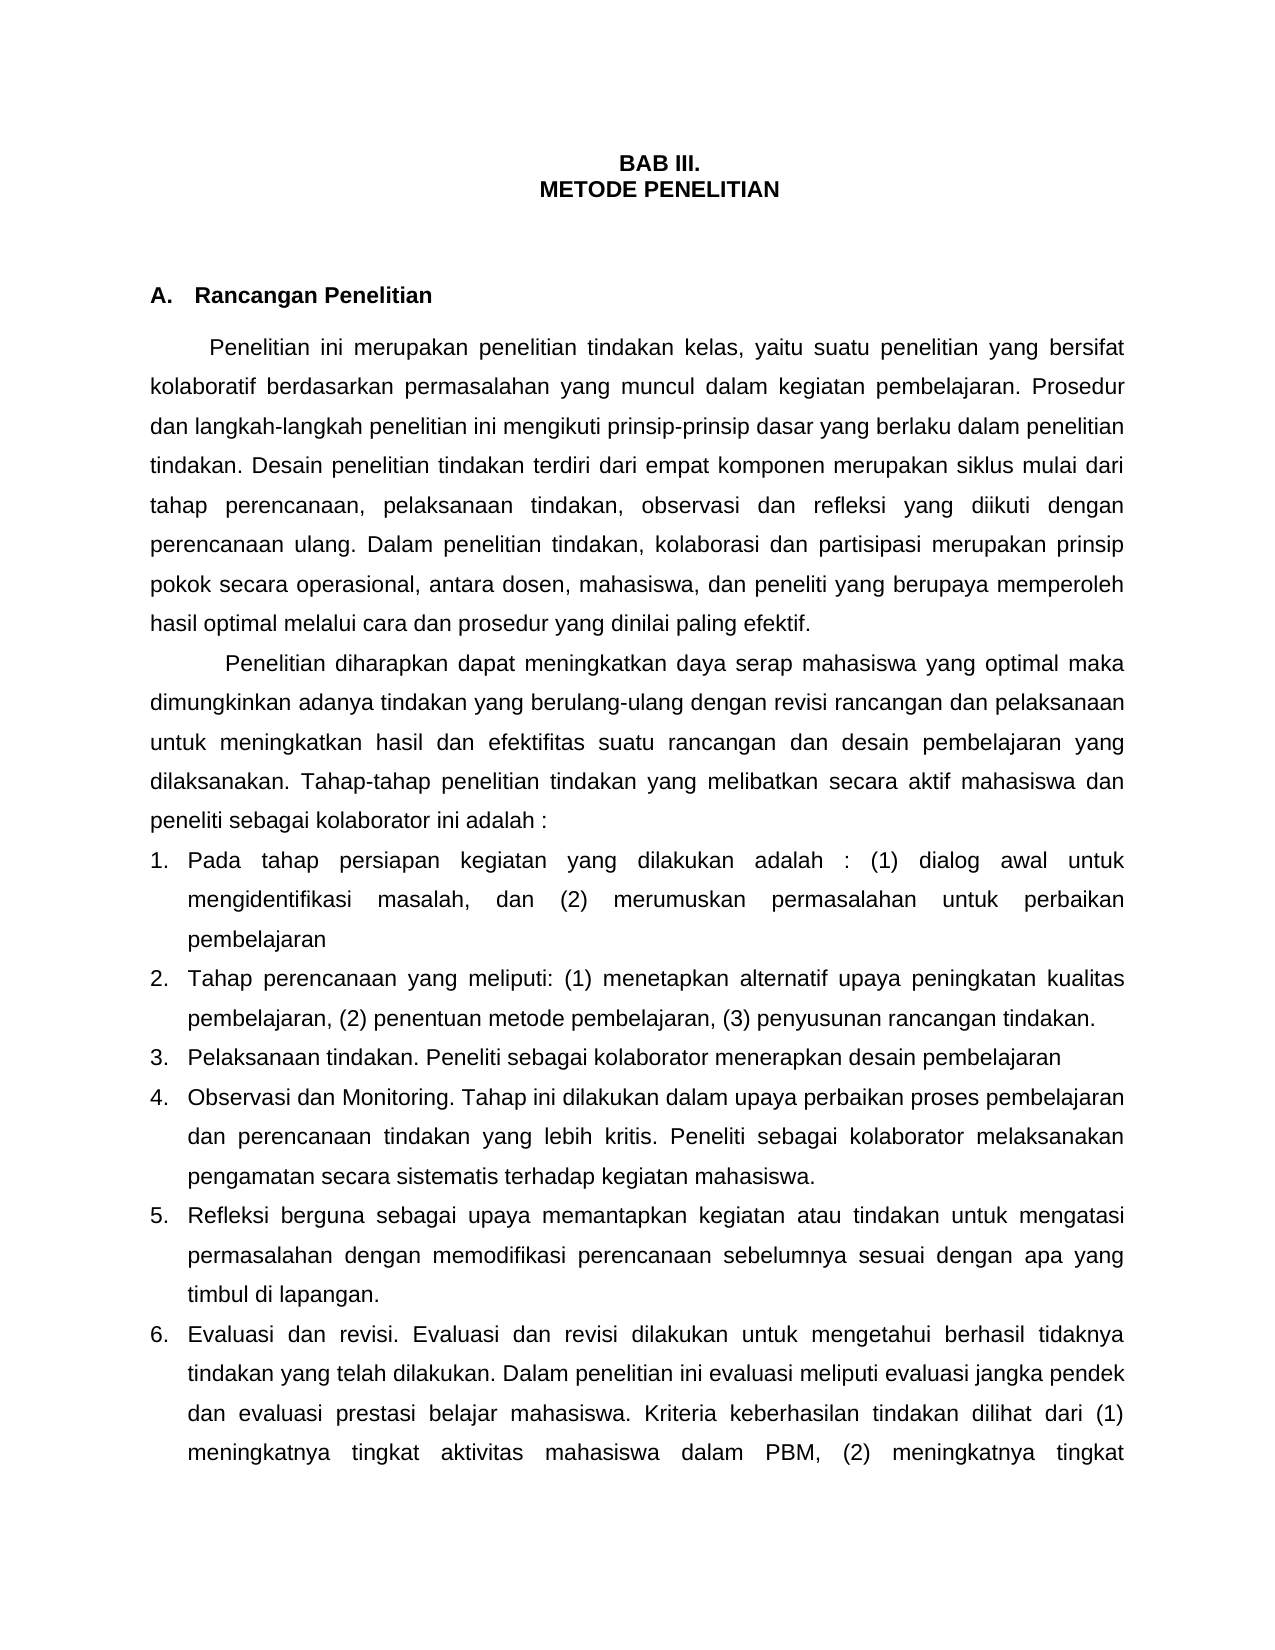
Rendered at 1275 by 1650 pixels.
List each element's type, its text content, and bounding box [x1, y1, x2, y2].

list Tahap perencanaan yang meliputi: (1) menetapkan alternatif upaya peningkatan kualitas pembelajaran, (2) penentuan metode pembelajaran, (3) penyusunan rancangan tindakan. [150, 965, 1125, 1031]
list Pelaksanaan tindakan. Peneliti sebagai kolaborator menerapkan desain pembelajaran [150, 1044, 1125, 1071]
list BAB III. [194, 150, 1125, 176]
text Penelitian ini merupakan penelitian tindakan kelas, yaitu suatu penelitian yang bersifat kolaboratif berdasarkan permasalahan yang muncul dalam kegiatan pembelajaran. Prosedur dan langkah-langkah penelitian ini mengikuti prinsip-prinsip dasar yang berlaku dalam penelitian tindakan. Desain penelitian tindakan terdiri dari empat komponen merupakan siklus mulai dari tahap perencanaan, pelaksanaan tindakan, observasi dan refleksi yang diikuti dengan perencanaan ulang. Dalam penelitian tindakan, kolaborasi dan partisipasi merupakan prinsip pokok secara operasional, antara dosen, mahasiswa, dan peneliti yang berupaya memperoleh hasil optimal melalui cara dan prosedur yang dinilai paling efektif. [150, 334, 1125, 636]
list Rancangan Penelitian [150, 282, 1125, 308]
list Refleksi berguna sebagai upaya memantapkan kegiatan atau tindakan untuk mengatasi permasalahan dengan memodifikasi perencanaan sebelumnya sesuai dengan apa yang timbul di lapangan. [150, 1202, 1125, 1308]
list Pada tahap persiapan kegiatan yang dilakukan adalah : (1) dialog awal untuk mengidentifikasi masalah, dan (2) merumuskan permasalahan untuk perbaikan pembelajaran [150, 847, 1125, 952]
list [150, 1321, 1125, 1466]
list Observasi dan Monitoring. Tahap ini dilakukan dalam upaya perbaikan proses pembelajaran dan perencanaan tindakan yang lebih kritis. Peneliti sebagai kolaborator melaksanakan pengamatan secara sistematis terhadap kegiatan mahasiswa. [150, 1084, 1125, 1189]
list METODE PENELITIAN [194, 176, 1125, 203]
text Penelitian diharapkan dapat meningkatkan daya serap mahasiswa yang optimal maka dimungkinkan adanya tindakan yang berulang-ulang dengan revisi rancangan dan pelaksanaan untuk meningkatkan hasil dan efektifitas suatu rancangan dan desain pembelajaran yang dilaksanakan. Tahap-tahap penelitian tindakan yang melibatkan secara aktif mahasiswa dan peneliti sebagai kolaborator ini adalah : [150, 649, 1125, 834]
